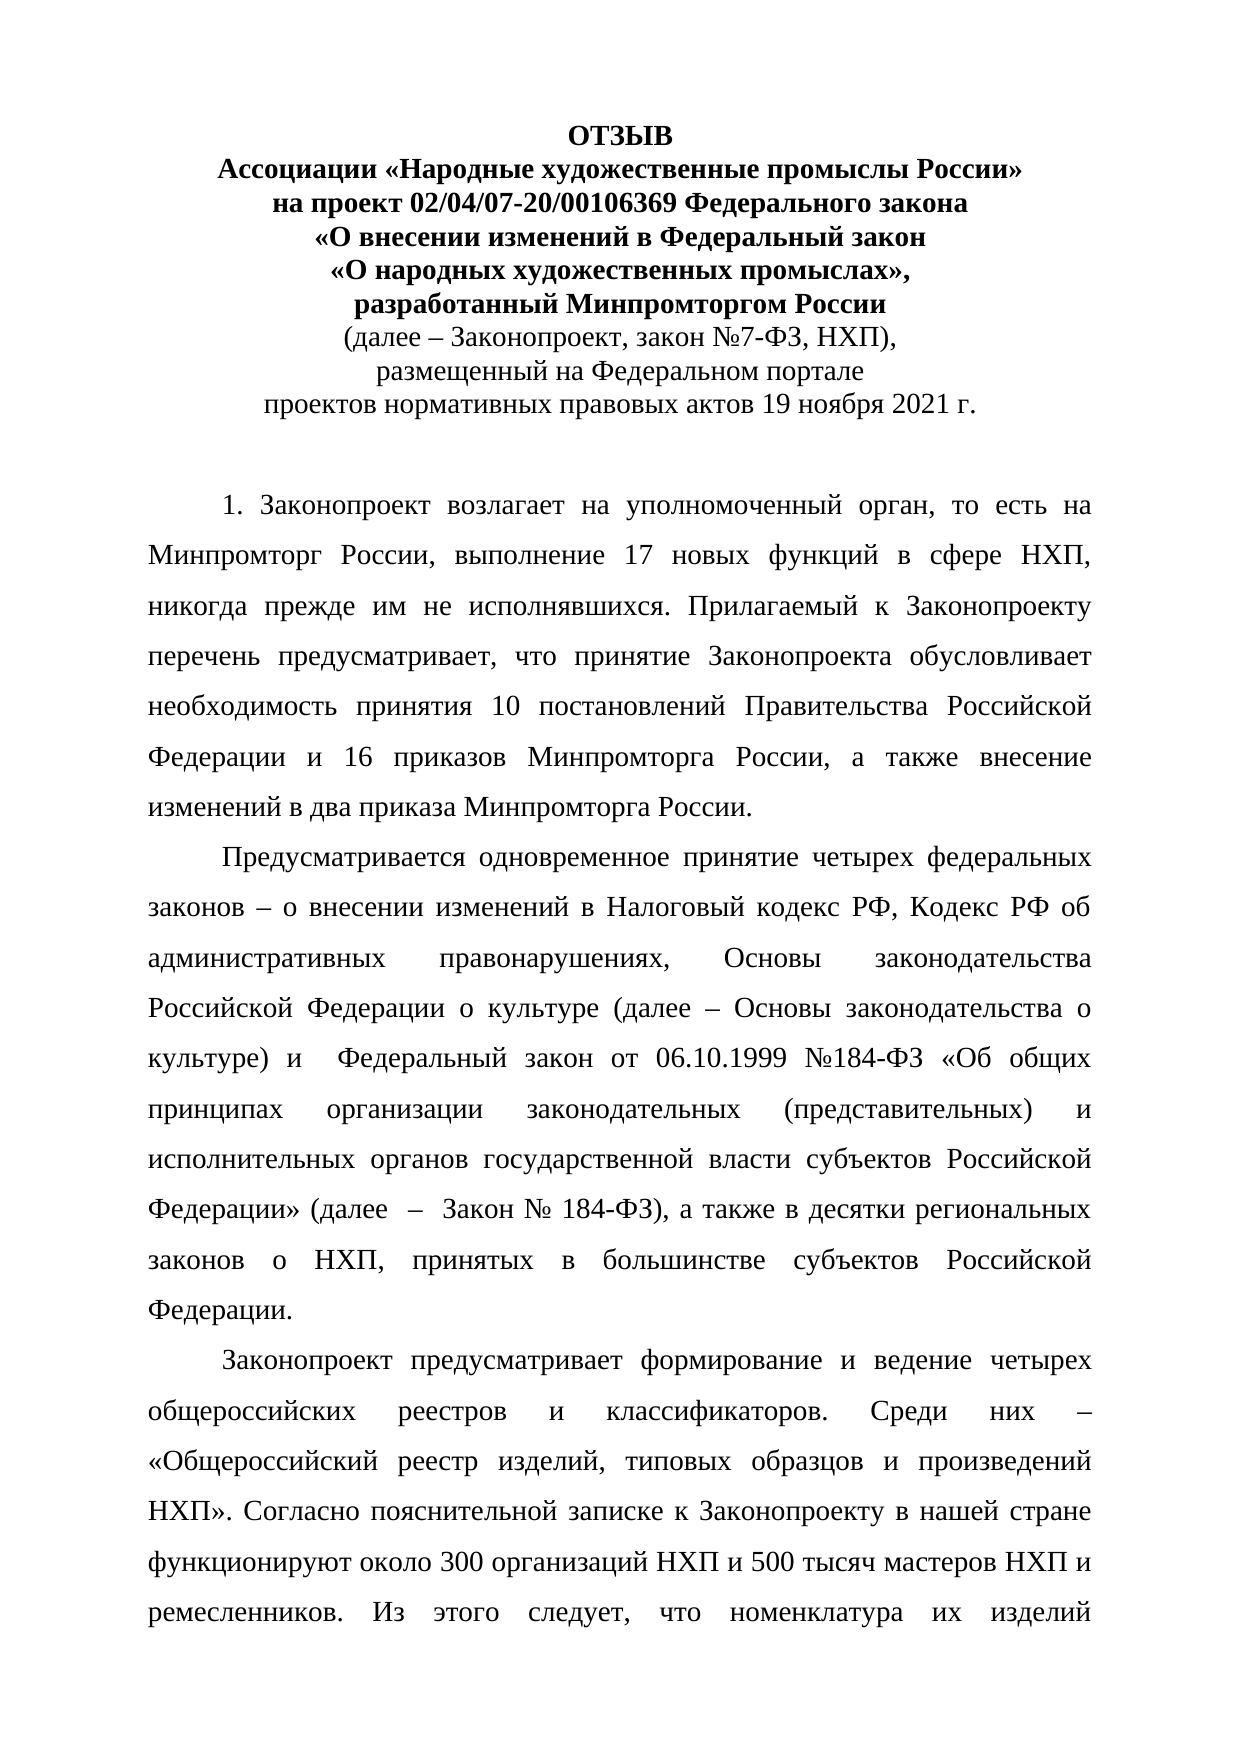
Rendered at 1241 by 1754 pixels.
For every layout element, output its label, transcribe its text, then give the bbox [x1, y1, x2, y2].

text (далее – Законопроект, закон №7-ФЗ, НХП), [148, 319, 1092, 353]
text разработанный Минпромторгом России [148, 286, 1092, 319]
text на проект 02/04/07-20/00106369 Федерального закона [148, 185, 1092, 219]
text «О народных художественных промыслах», [148, 252, 1092, 286]
text проектов нормативных правовых актов 19 ноября 2021 г. [148, 386, 1092, 420]
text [148, 1342, 1092, 1627]
text Ассоциации «Народные художественные промыслы России» [148, 152, 1092, 185]
text Предусматривается одновременное принятие четырех федеральных законов – о внесении изменений в Налоговый кодекс РФ, Кодекс РФ об административных правонарушениях, Основы законодательства Российской Федерации о культуре (далее – Основы законодательства о культуре) и Федеральный закон от 06.10.1999 №184-ФЗ «Об общих принципах организации законодательных (представительных) и исполнительных органов государственной власти субъектов Российской Федерации» (далее – Закон № 184-ФЗ), а также в десятки региональных законов о НХП, принятых в большинстве субъектов Российской Федерации. [148, 839, 1092, 1326]
text «О внесении изменений в Федеральный закон [148, 219, 1092, 252]
text 1. Законопроект возлагает на уполномоченный орган, то есть на Минпромторг России, выполнение 17 новых функций в сфере НХП, никогда прежде им не исполнявшихся. Прилагаемый к Законопроекту перечень предусматривает, что принятие Законопроекта обусловливает необходимость принятия 10 постановлений Правительства Российской Федерации и 16 приказов Минпромторга России, а также внесение изменений в два приказа Минпромторга России. [148, 487, 1092, 822]
text ОТЗЫВ [148, 118, 1092, 152]
text размещенный на Федеральном портале [148, 353, 1092, 386]
